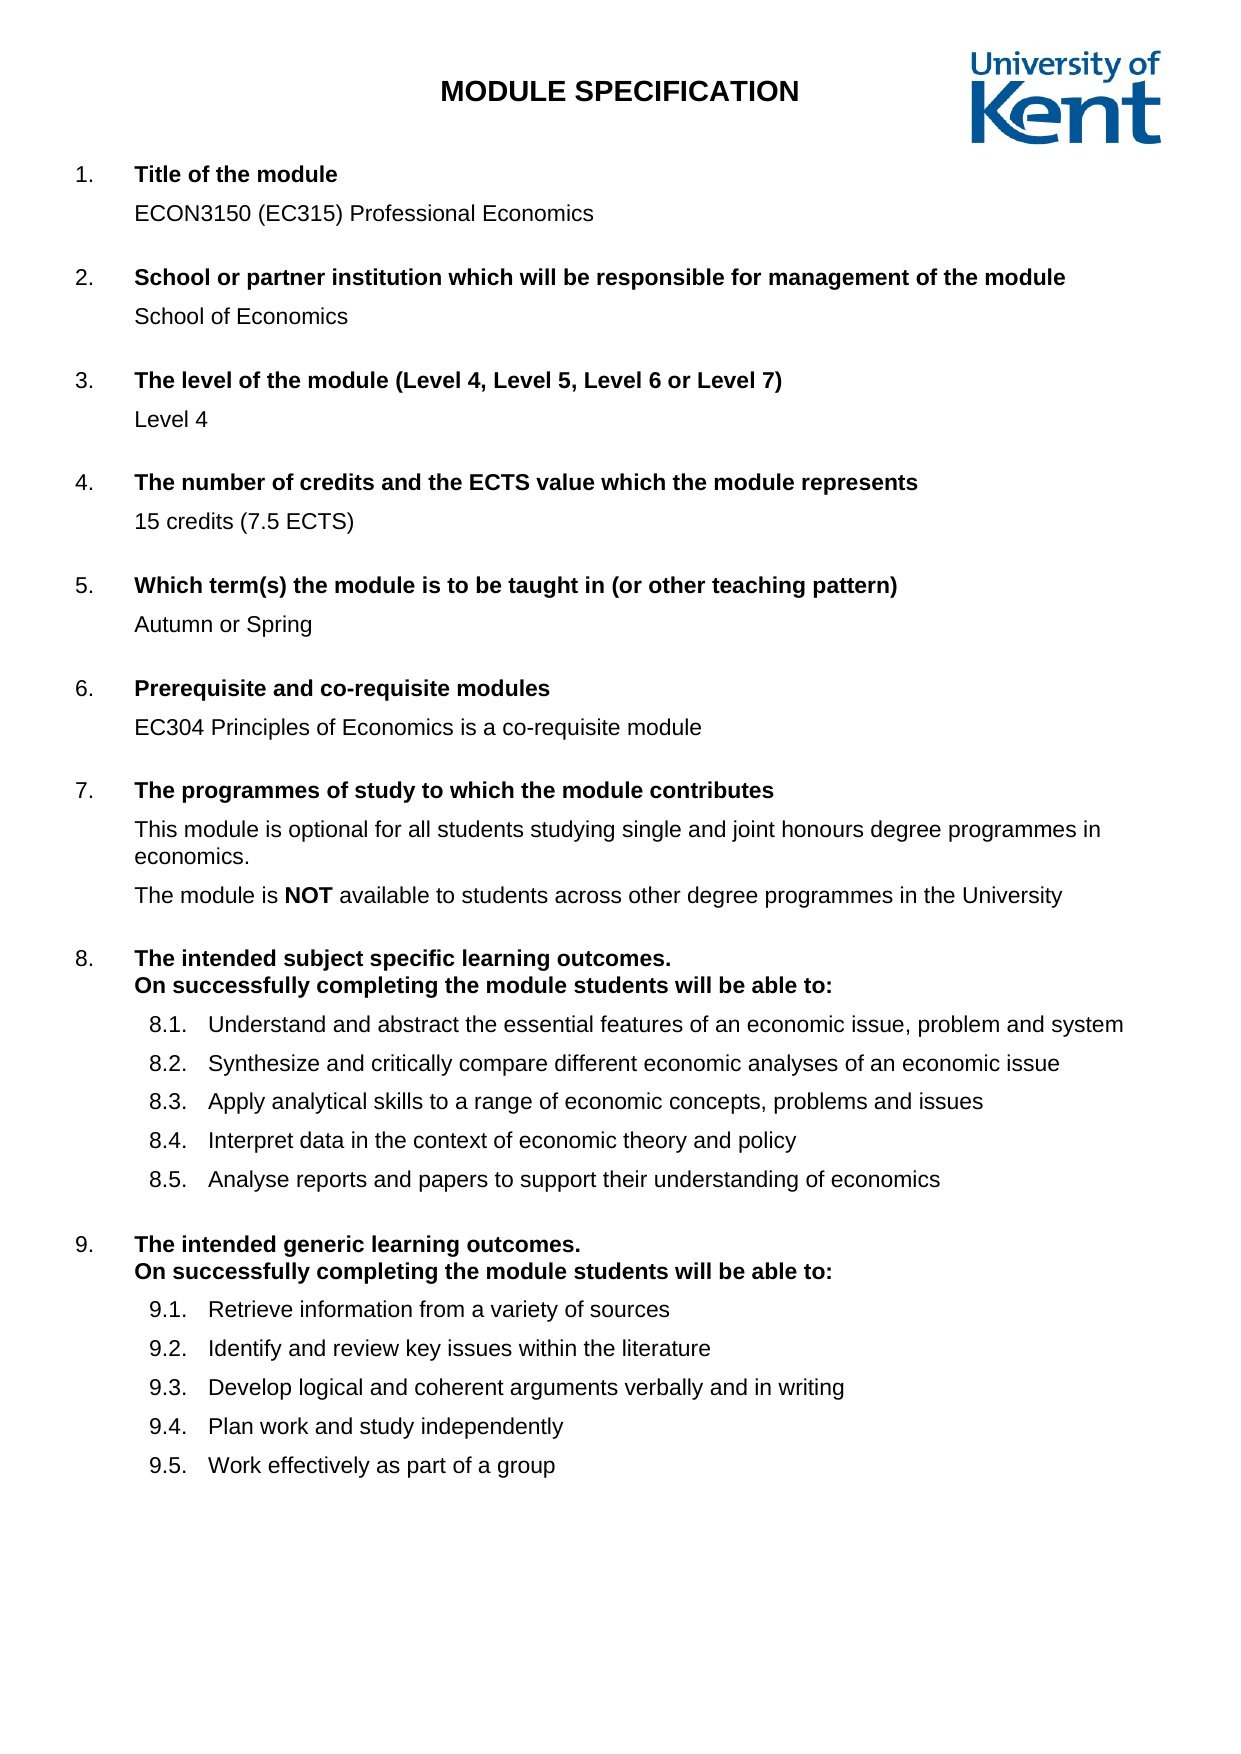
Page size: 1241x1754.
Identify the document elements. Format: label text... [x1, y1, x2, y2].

text Autumn or Spring [134, 611, 1138, 637]
list The intended generic learning outcomes. On successfully completing the module students will be able to: [75, 1231, 1138, 1284]
list Title of the module [75, 161, 1138, 188]
list The intended subject specific learning outcomes. On successfully completing the module students will be able to: [75, 945, 1138, 998]
list The level of the module (Level 4, Level 5, Level 6 or Level 7) [75, 367, 1138, 393]
list EC304 Principles of Economics is a co-requisite module [134, 714, 1138, 740]
list Understand and abstract the essential features of an economic issue, problem and system [149, 1011, 1165, 1037]
list Develop logical and coherent arguments verbally and in writing [149, 1374, 1165, 1401]
list School or partner institution which will be responsible for management of the module [75, 264, 1138, 290]
list The programmes of study to which the module contributes [75, 777, 1138, 804]
list Which term(s) the module is to be taught in (or other teaching pattern) [75, 572, 1138, 598]
list The module is NOT available to students across other degree programmes in the University [134, 882, 1138, 908]
list This module is optional for all students studying single and joint honours degree programmes in economics. [134, 816, 1138, 869]
list Interpret data in the context of economic theory and policy [149, 1127, 1165, 1153]
list Analyse reports and papers to support their understanding of economics [149, 1166, 1165, 1192]
list Plan work and study independently [149, 1413, 1165, 1439]
text 15 credits (7.5 ECTS) [134, 508, 1138, 534]
list Work effectively as part of a group [149, 1452, 1165, 1478]
text Level 4 [134, 406, 1138, 432]
text ECON3150 (EC315) Professional Economics [134, 200, 1138, 226]
list The number of credits and the ECTS value which the module represents [75, 469, 1138, 496]
picture [970, 48, 1163, 145]
text School of Economics [134, 303, 1138, 329]
list Identify and review key issues within the literature [149, 1335, 1165, 1362]
list Prerequisite and co-requisite modules [75, 675, 1138, 701]
list Synthesize and critically compare different economic analyses of an economic issue [149, 1049, 1165, 1076]
list Apply analytical skills to a range of economic concepts, problems and issues [149, 1088, 1165, 1115]
list Retrieve information from a variety of sources [149, 1296, 1165, 1323]
